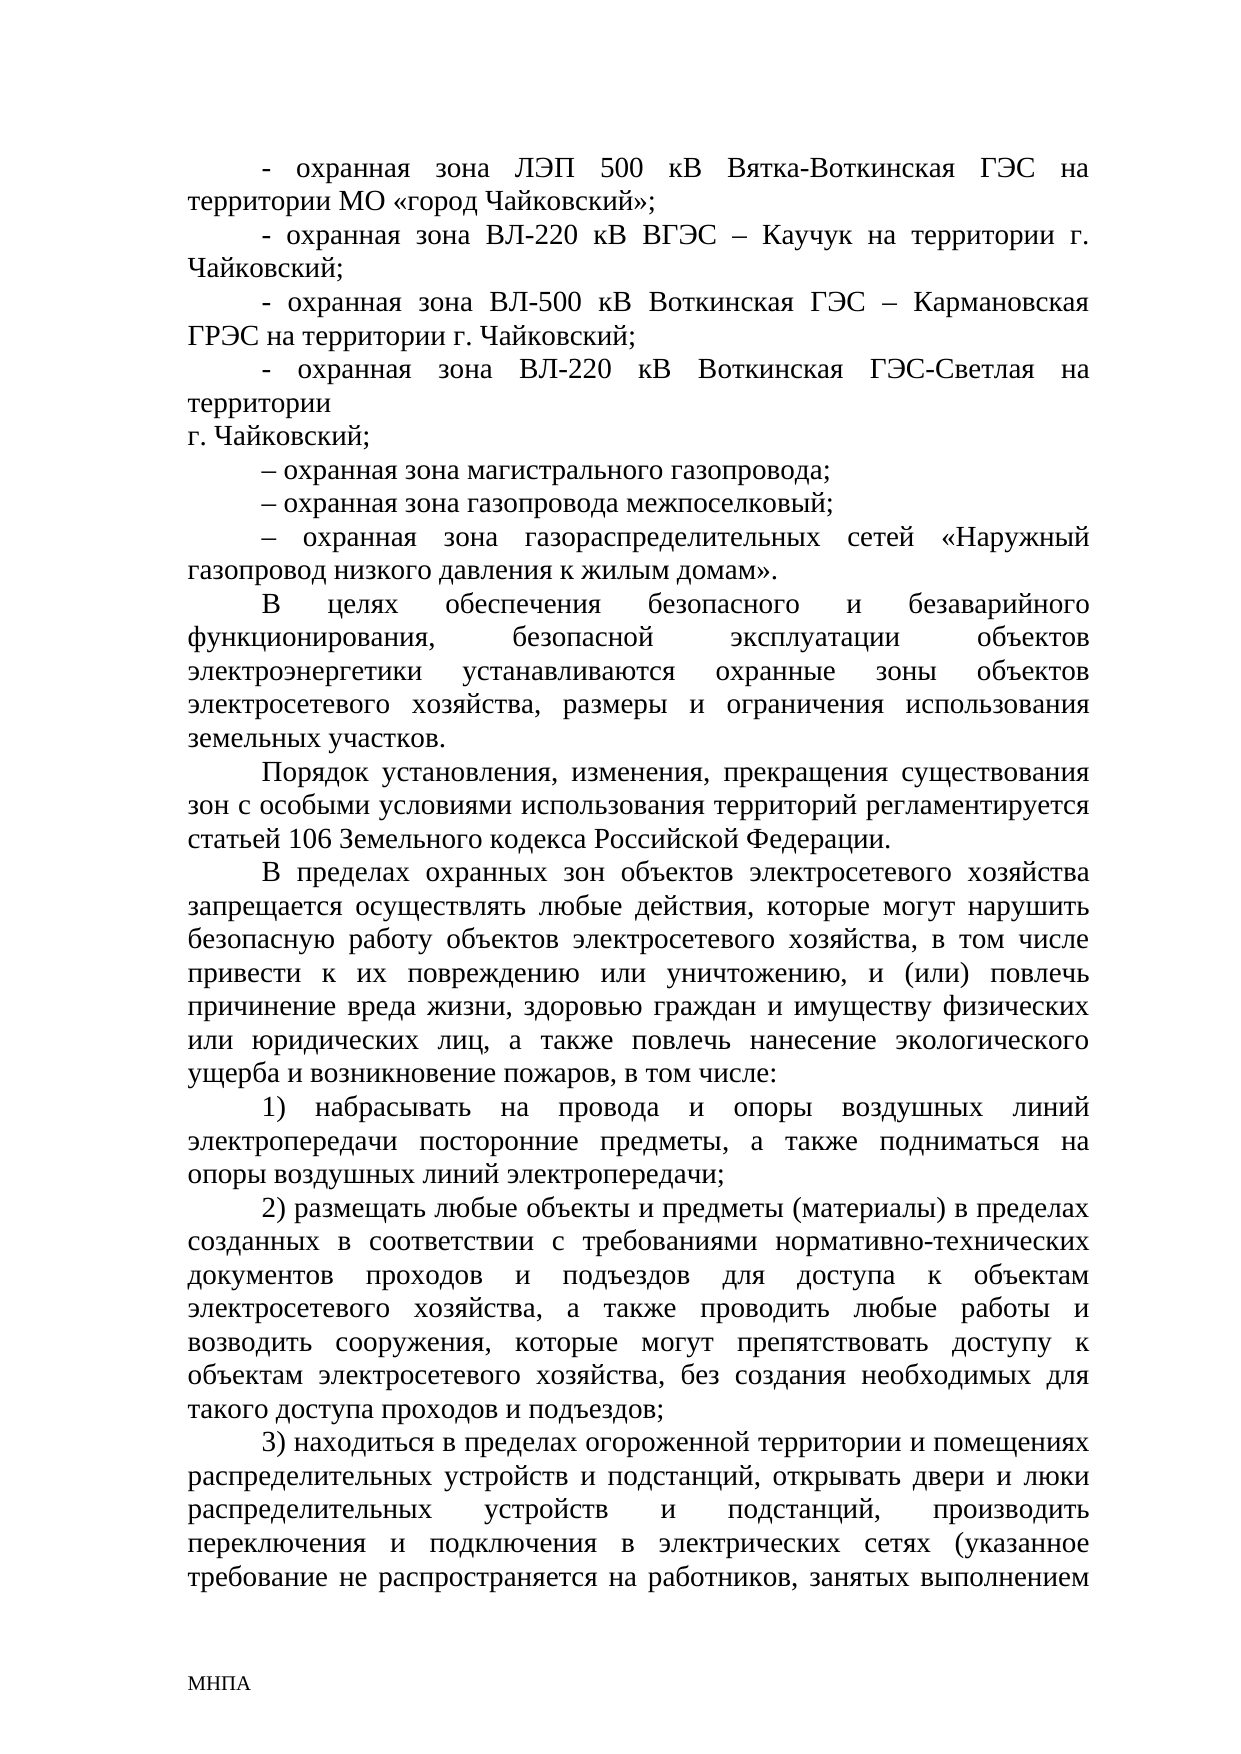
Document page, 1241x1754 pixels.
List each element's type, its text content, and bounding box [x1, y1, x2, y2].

text В пределах охранных зон объектов электросетевого хозяйства запрещается осуществлять любые действия, которые могут нарушить безопасную работу объектов электросетевого хозяйства, в том числе привести к их повреждению или уничтожению, и (или) повлечь причинение вреда жизни, здоровью граждан и имуществу физических или юридических лиц, а также повлечь нанесение экологического ущерба и возникновение пожаров, в том числе: [187, 854, 1090, 1089]
text 1) набрасывать на провода и опоры воздушных линий электропередачи посторонние предметы, а также подниматься на опоры воздушных линий электропередачи; [187, 1089, 1090, 1190]
text – охранная зона газопровода межпоселковый; [187, 485, 1090, 519]
text - охранная зона ЛЭП 500 кВ Вятка-Воткинская ГЭС на территории МО «город Чайковский»; [187, 150, 1090, 217]
text - охранная зона ВЛ-500 кВ Воткинская ГЭС – Кармановская ГРЭС на территории г. Чайковский; [187, 284, 1090, 351]
text - охранная зона ВЛ-220 кВ Воткинская ГЭС-Светлая на территории г. Чайковский; [187, 351, 1090, 452]
text – охранная зона газораспределительных сетей «Наружный газопровод низкого давления к жилым домам». [187, 519, 1090, 586]
text Порядок установления, изменения, прекращения существования зон с особыми условиями использования территорий регламентируется статьей 106 Земельного кодекса Российской Федерации. [187, 754, 1090, 854]
text - охранная зона ВЛ-220 кВ ВГЭС – Каучук на территории г. Чайковский; [187, 217, 1090, 284]
text – охранная зона магистрального газопровода; [187, 452, 1090, 485]
text В целях обеспечения безопасного и безаварийного функционирования, безопасной эксплуатации объектов электроэнергетики устанавливаются охранные зоны объектов электросетевого хозяйства, размеры и ограничения использования земельных участков. [187, 586, 1090, 754]
text 2) размещать любые объекты и предметы (материалы) в пределах созданных в соответствии с требованиями нормативно-технических документов проходов и подъездов для доступа к объектам электросетевого хозяйства, а также проводить любые работы и возводить сооружения, которые могут препятствовать доступу к объектам электросетевого хозяйства, без создания необходимых для такого доступа проходов и подъездов; [187, 1190, 1090, 1424]
